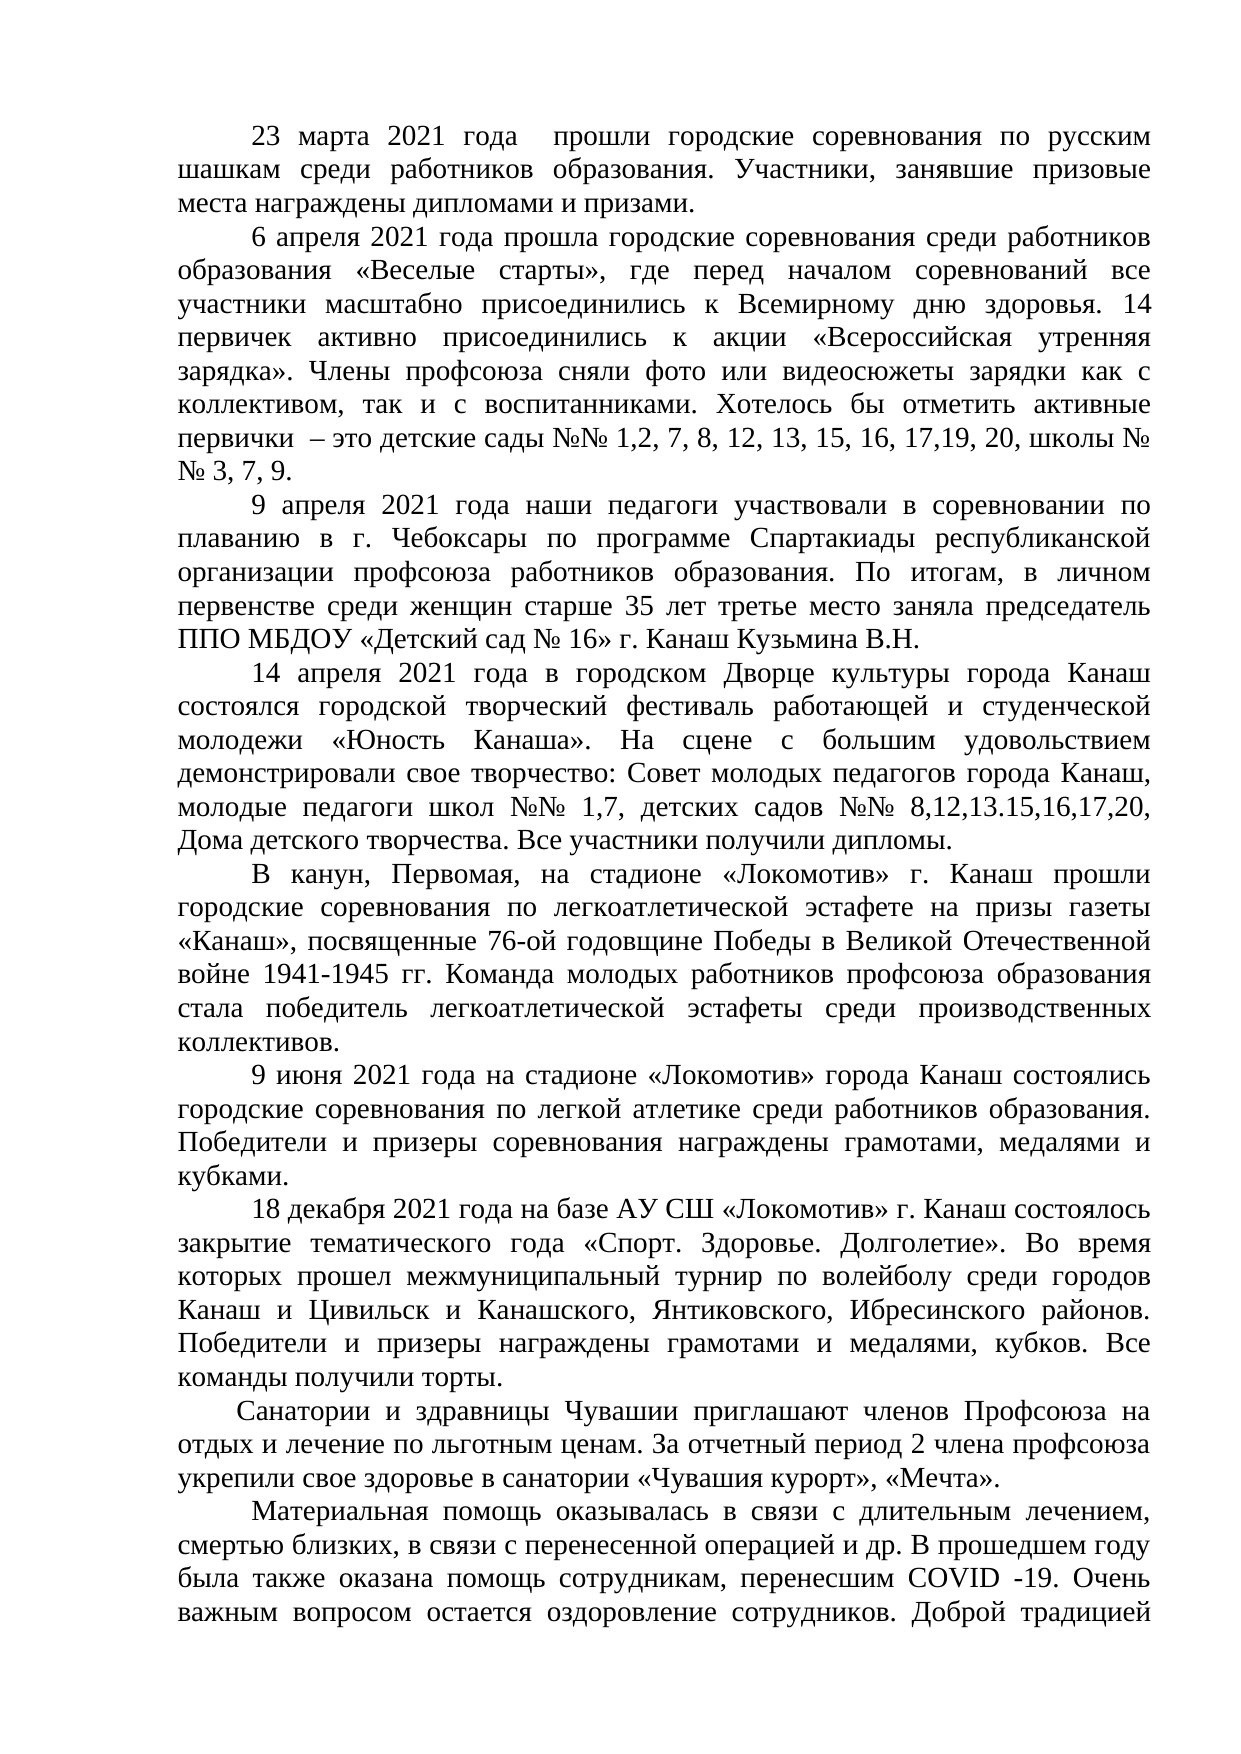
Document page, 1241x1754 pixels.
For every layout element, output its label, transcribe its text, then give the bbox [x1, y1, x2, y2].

text Санатории и здравницы Чувашии приглашают членов Профсоюза на отдых и лечение по льготным ценам. За отчетный период 2 члена профсоюза укрепили свое здоровье в санатории «Чувашия курорт», «Мечта». [177, 1393, 1152, 1493]
text 23 марта 2021 года прошли городские соревнования по русским шашкам среди работников образования. Участники, занявшие призовые места награждены дипломами и призами. [177, 118, 1152, 219]
text В канун, Первомая, на стадионе «Локомотив» г. Канаш прошли городские соревнования по легкоатлетической эстафете на призы газеты «Канаш», посвященные 76-ой годовщине Победы в Великой Отечественной войне 1941-1945 гг. Команда молодых работников профсоюза образования стала победитель легкоатлетической эстафеты среди производственных коллективов. [177, 856, 1152, 1057]
text 6 апреля 2021 года прошла городские соревнования среди работников образования «Веселые старты», где перед началом соревнований все участники масштабно присоединились к Всемирному дню здоровья. 14 первичек активно присоединились к акции «Всероссийская утренняя зарядка». Члены профсоюза сняли фото или видеосюжеты зарядки как с коллективом, так и с воспитанниками. Хотелось бы отметить активные первички – это детские сады №№ 1,2, 7, 8, 12, 13, 15, 16, 17,19, 20, школы №№ 3, 7, 9. [177, 219, 1152, 487]
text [177, 1493, 1152, 1627]
text 14 апреля 2021 года в городском Дворце культуры города Канаш состоялся городской творческий фестиваль работающей и студенческой молодежи «Юность Канаша». На сцене с большим удовольствием демонстрировали свое творчество: Совет молодых педагогов города Канаш, молодые педагоги школ №№ 1,7, детских садов №№ 8,12,13.15,16,17,20, Дома детского творчества. Все участники получили дипломы. [177, 655, 1152, 856]
text 18 декабря 2021 года на базе АУ СШ «Локомотив» г. Канаш состоялось закрытие тематического года «Спорт. Здоровье. Долголетие». Во время которых прошел межмуниципальный турнир по волейболу среди городов Канаш и Цивильск и Канашского, Янтиковского, Ибресинского районов. Победители и призеры награждены грамотами и медалями, кубков. Все команды получили торты. [177, 1191, 1152, 1393]
text 9 июня 2021 года на стадионе «Локомотив» города Канаш состоялись городские соревнования по легкой атлетике среди работников образования. Победители и призеры соревнования награждены грамотами, медалями и кубками. [177, 1057, 1152, 1191]
text 9 апреля 2021 года наши педагоги участвовали в соревновании по плаванию в г. Чебоксары по программе Спартакиады республиканской организации профсоюза работников образования. По итогам, в личном первенстве среди женщин старше 35 лет третье место заняла председатель ППО МБДОУ «Детский сад № 16» г. Канаш Кузьмина В.Н. [177, 487, 1152, 655]
